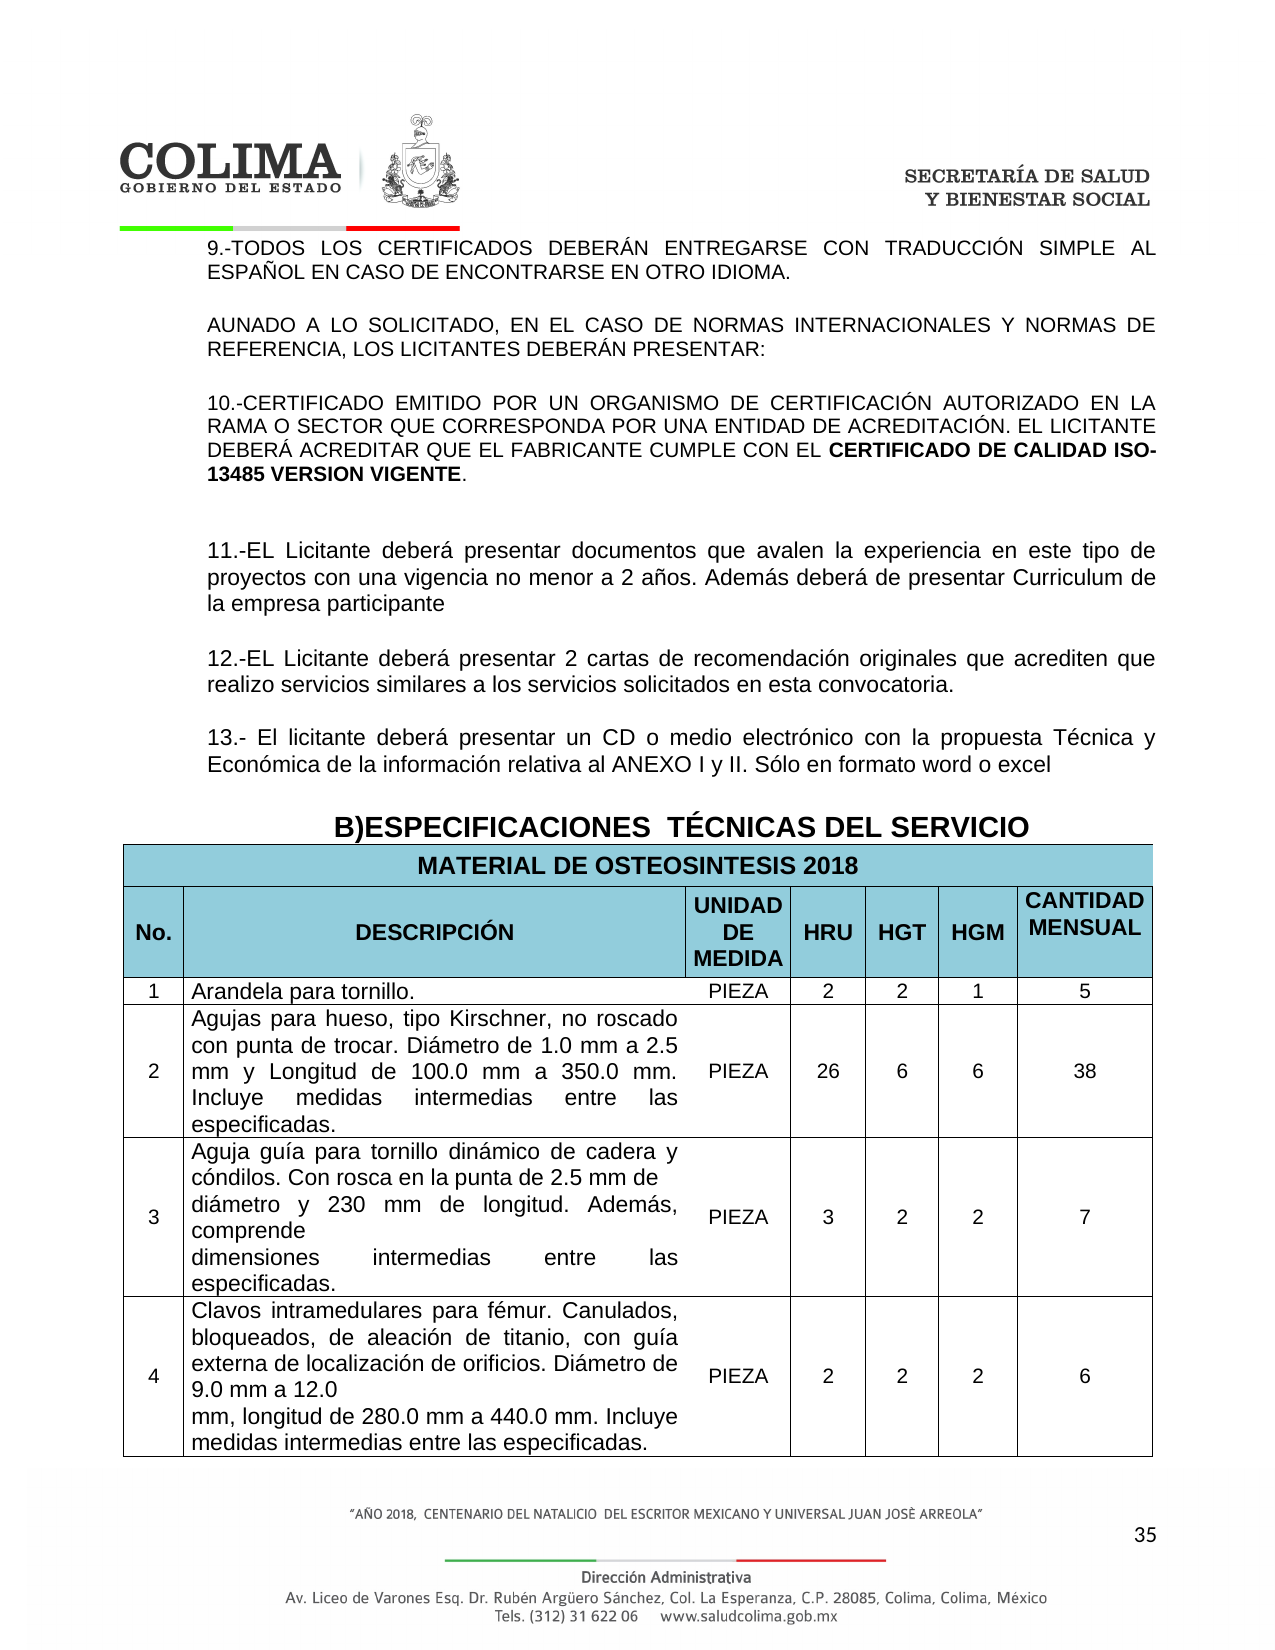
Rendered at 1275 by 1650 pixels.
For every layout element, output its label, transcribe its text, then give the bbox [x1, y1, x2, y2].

table_cell PIEZA [686, 1297, 790, 1456]
table_header MATERIAL DE OSTEOSINTESIS 2018 [124, 845, 1153, 886]
table_cell 2 [939, 1138, 1017, 1296]
text AUNADO A LO SOLICITADO, EN EL CASO DE NORMAS INTERNACIONALES Y NORMAS DE REFERENCIA, LOS LICITANTES DEBERÁN PRESENTAR: [207, 313, 1157, 361]
text 13.- El licitante deberá presentar un CD o medio electrónico con la propuesta Técnica y Económica de la información relativa al ANEXO I y II. Sólo en formato word o excel [207, 724, 1157, 777]
table_cell 3 [791, 1138, 865, 1296]
table_cell 2 [939, 1297, 1017, 1456]
table_cell HGM [939, 887, 1017, 977]
table_cell PIEZA [686, 978, 790, 1004]
table_cell PIEZA [686, 1005, 790, 1137]
table_cell CANTIDAD MENSUAL [1018, 887, 1152, 977]
picture [3, 29, 1267, 255]
table_cell UNIDAD DE MEDIDA [686, 887, 790, 977]
table_cell 3 [124, 1138, 183, 1296]
table_cell 2 [791, 1297, 865, 1456]
table_cell PIEZA [686, 1138, 790, 1296]
table_cell 26 [791, 1005, 865, 1137]
table_cell HRU [791, 887, 865, 977]
table_cell Arandela para tornillo. [184, 978, 686, 1004]
table_cell HGT [866, 887, 938, 977]
table_cell 6 [1018, 1297, 1152, 1456]
table_cell 2 [866, 1138, 938, 1296]
text 12.-EL Licitante deberá presentar 2 cartas de recomendación originales que acrediten que realizo servicios similares a los servicios solicitados en esta convocatoria. [207, 645, 1157, 698]
table_cell 7 [1018, 1138, 1152, 1296]
text B)ESPECIFICACIONES TÉCNICAS DEL SERVICIO [207, 810, 1157, 844]
table_cell 2 [866, 978, 938, 1004]
table_cell 38 [1018, 1005, 1152, 1137]
table_cell 1 [939, 978, 1017, 1004]
table_cell 4 [124, 1297, 183, 1456]
picture [26, 1468, 1275, 1650]
table_cell 5 [1018, 978, 1152, 1004]
text 9.-TODOS LOS CERTIFICADOS DEBERÁN ENTREGARSE CON TRADUCCIÓN SIMPLE AL ESPAÑOL EN CASO DE ENCONTRARSE EN OTRO IDIOMA. [207, 236, 1157, 284]
table_cell 2 [124, 1005, 183, 1137]
table_cell 6 [939, 1005, 1017, 1137]
text 11.-EL Licitante deberá presentar documentos que avalen la experiencia en este tipo de proyectos con una vigencia no menor a 2 años. Además deberá de presentar Curriculum de la empresa participante [207, 537, 1157, 616]
text 10.-CERTIFICADO EMITIDO POR UN ORGANISMO DE CERTIFICACIÓN AUTORIZADO EN LA RAMA O SECTOR QUE CORRESPONDA POR UNA ENTIDAD DE ACREDITACIÓN. EL LICITANTE DEBERÁ ACREDITAR QUE EL FABRICANTE CUMPLE CON EL CERTIFICADO DE CALIDAD ISO-13485 VERSION VIGENTE. [207, 390, 1157, 486]
table_cell DESCRIPCIÓN [184, 887, 685, 977]
table_cell 2 [791, 978, 865, 1004]
table_cell 2 [866, 1297, 938, 1456]
table_cell No. [124, 887, 183, 977]
table_cell Aguja guía para tornillo dinámico de cadera y cóndilos. Con rosca en la punta de 2.5 mm de diámetro y 230 mm de longitud. Además, comprende dimensiones intermedias entre las especificadas. [184, 1138, 686, 1296]
table_cell 6 [866, 1005, 938, 1137]
table_cell 1 [124, 978, 183, 1004]
table_cell Agujas para hueso, tipo Kirschner, no roscado con punta de trocar. Diámetro de 1.0 mm a 2.5 mm y Longitud de 100.0 mm a 350.0 mm. Incluye medidas intermedias entre las especificadas. [184, 1005, 686, 1137]
